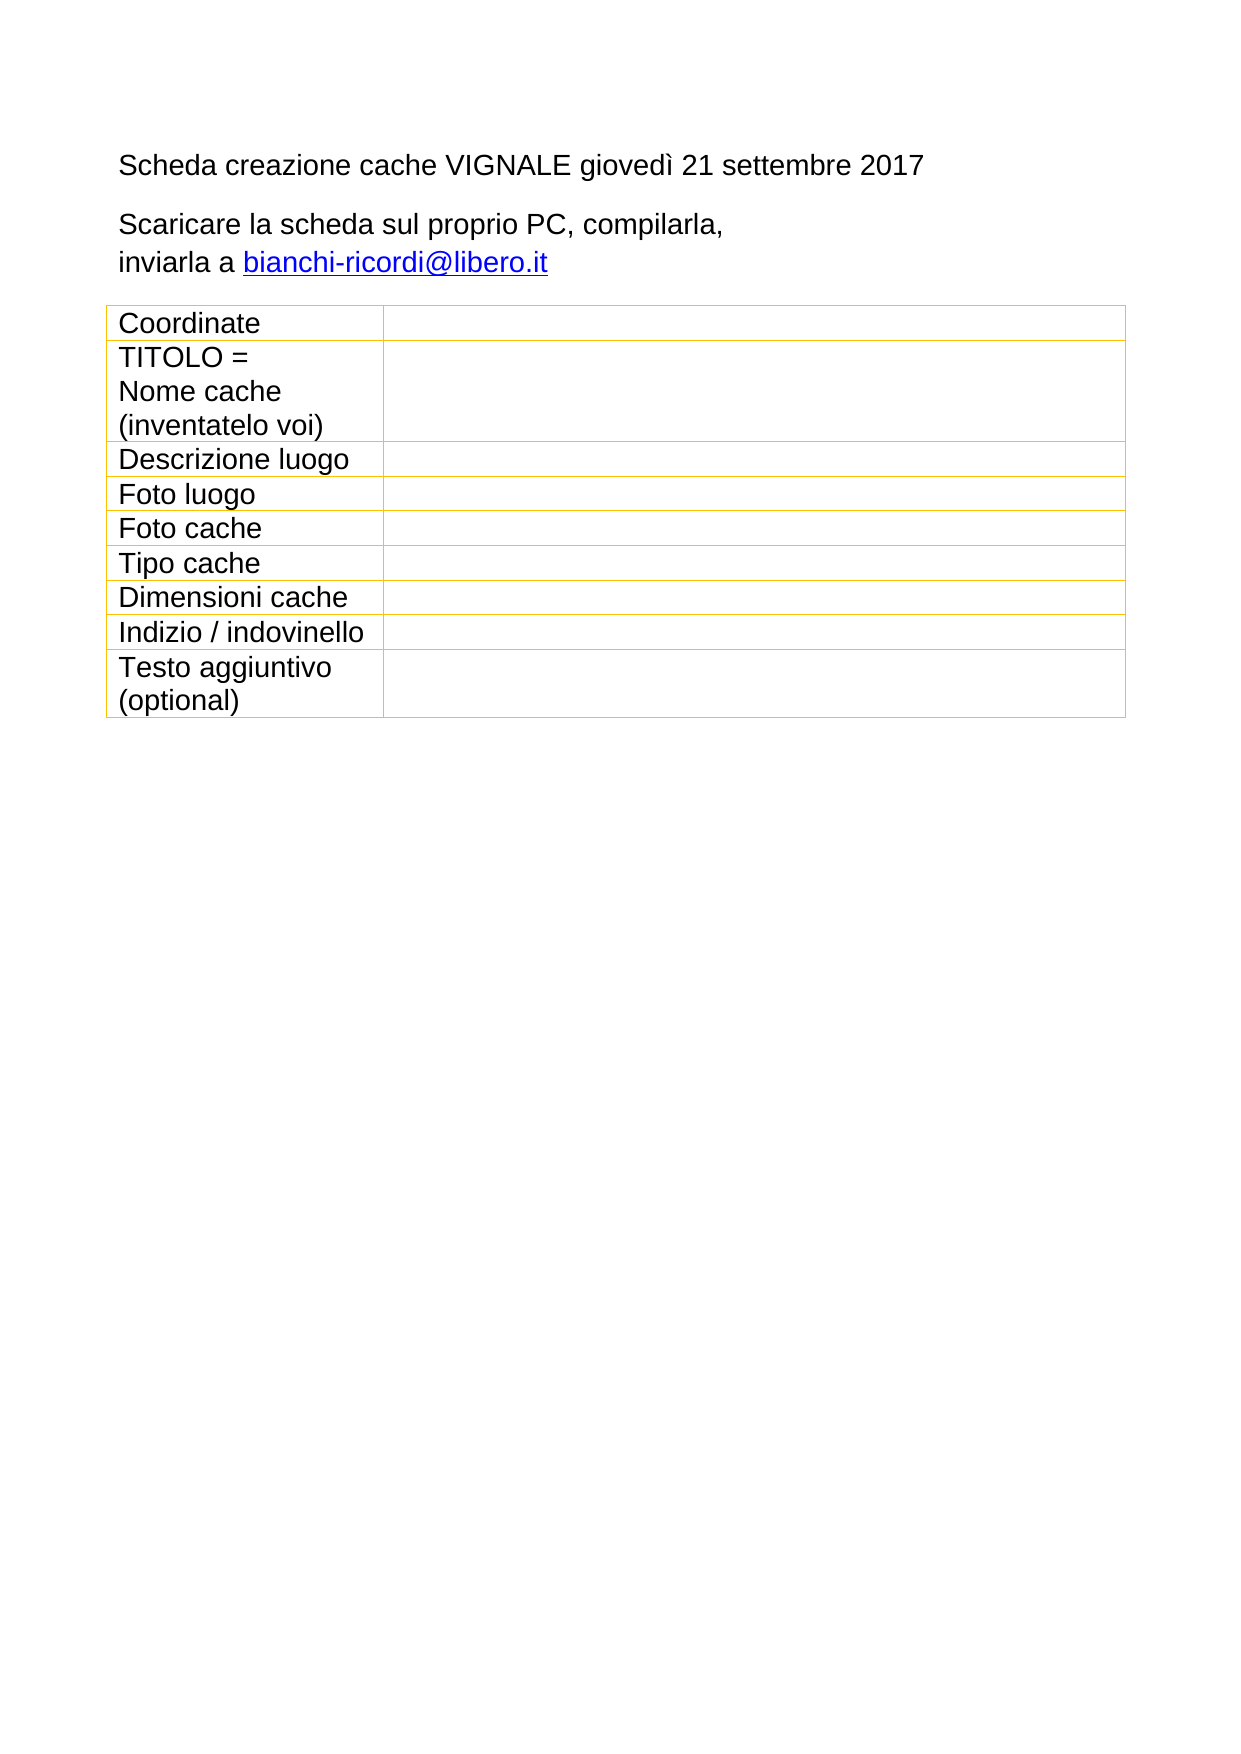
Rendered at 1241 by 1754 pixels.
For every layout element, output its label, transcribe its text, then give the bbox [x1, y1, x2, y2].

table_cell Descrizione luogo [107, 442, 383, 476]
table_cell Foto cache [107, 511, 383, 545]
text Scaricare la scheda sul proprio PC, compilarla, inviarla a bianchi-ricordi@libero.it [118, 207, 1122, 279]
table_cell Foto luogo [107, 477, 383, 510]
table_cell [384, 581, 1125, 614]
table_cell Tipo cache [107, 546, 383, 579]
table_cell [384, 341, 1125, 441]
table_cell [384, 442, 1125, 476]
table_cell [384, 477, 1125, 510]
table_cell Indizio / indovinello [107, 615, 383, 649]
table_cell [384, 546, 1125, 579]
table_header [384, 306, 1125, 339]
table_cell [384, 650, 1125, 717]
table_cell Dimensioni cache [107, 581, 383, 614]
table_cell [384, 615, 1125, 649]
table_cell [384, 511, 1125, 545]
table_cell TITOLO = Nome cache (inventatelo voi) [107, 341, 383, 441]
text Scheda creazione cache VIGNALE giovedì 21 settembre 2017 [118, 148, 1122, 181]
table_header Coordinate [107, 306, 383, 339]
table_cell Testo aggiuntivo (optional) [107, 650, 383, 717]
